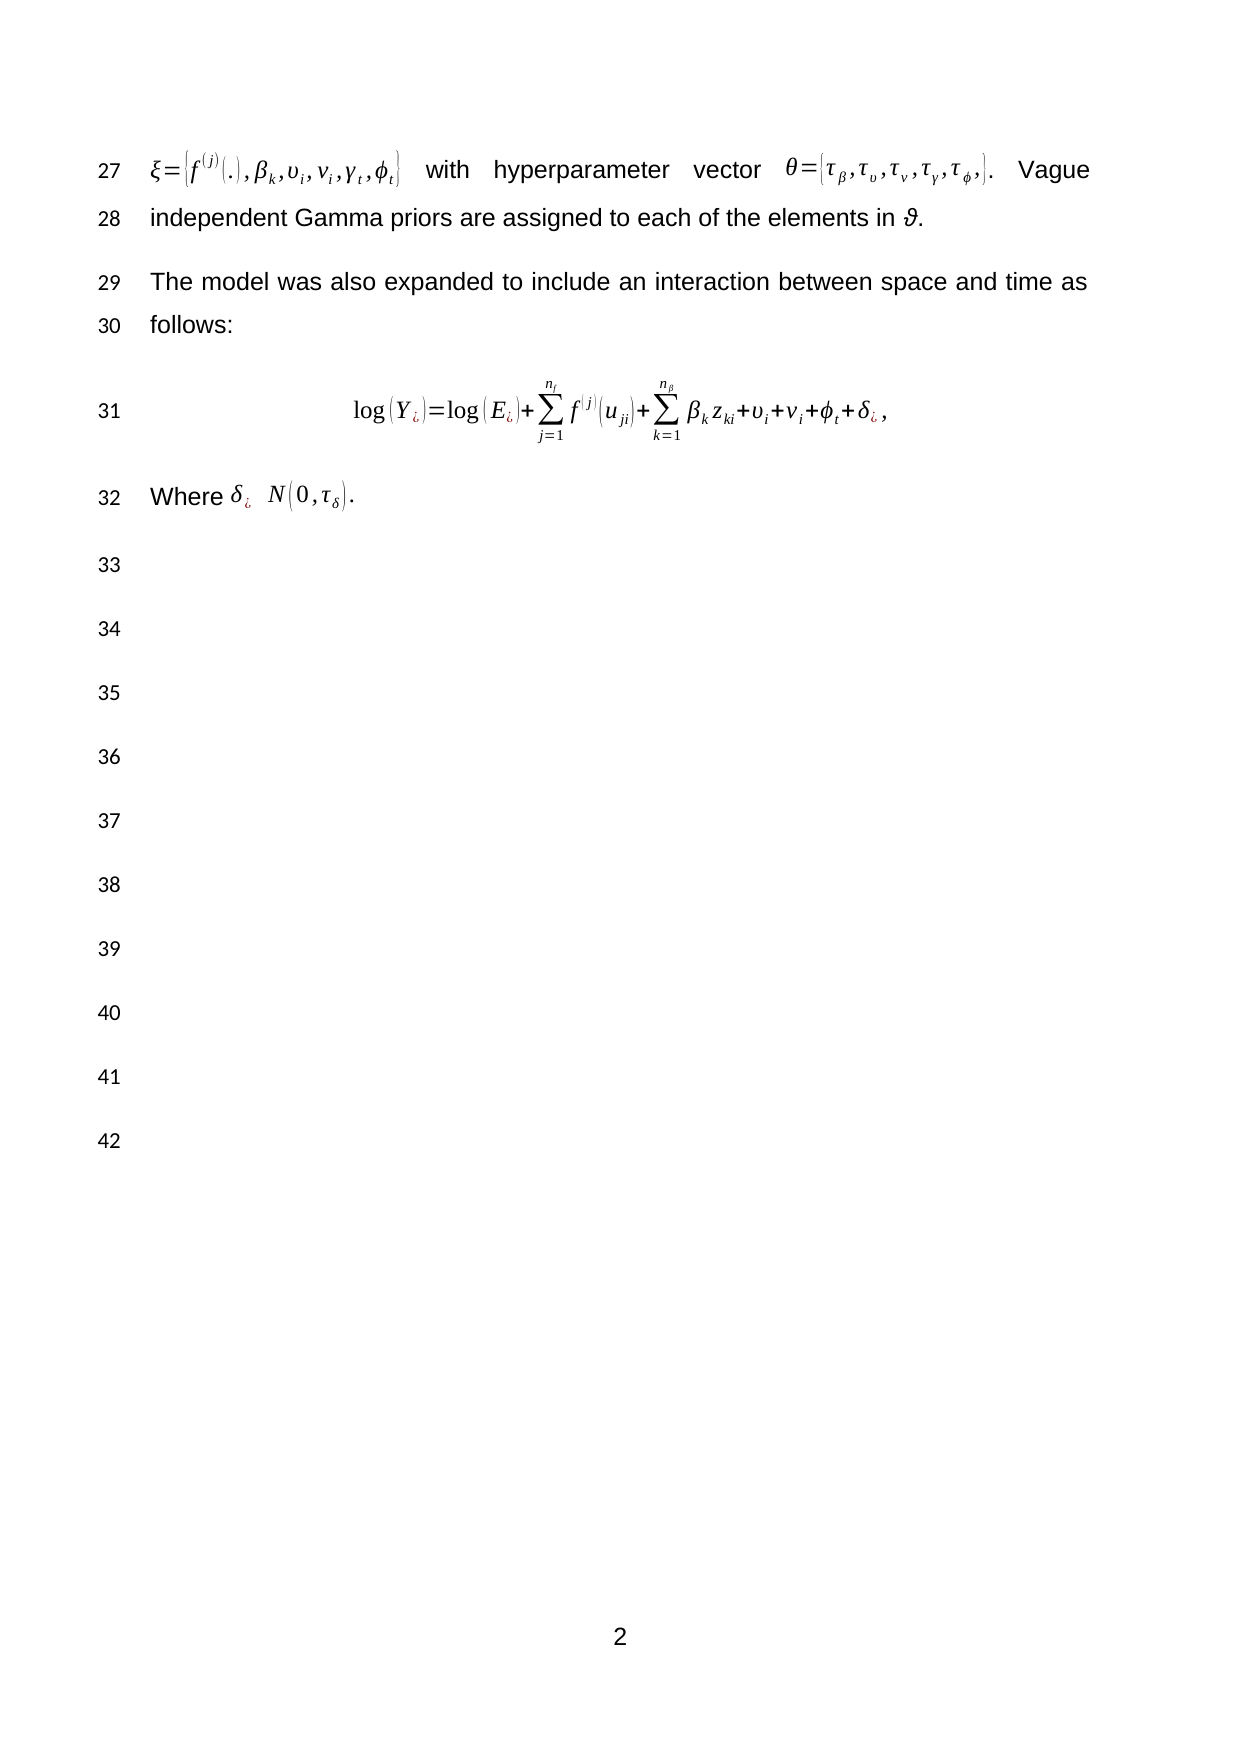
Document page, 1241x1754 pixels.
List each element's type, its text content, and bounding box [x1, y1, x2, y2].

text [150, 150, 1090, 232]
text Where [150, 479, 1090, 514]
text The model was also expanded to include an interaction between space and time as follows: [150, 267, 1090, 339]
